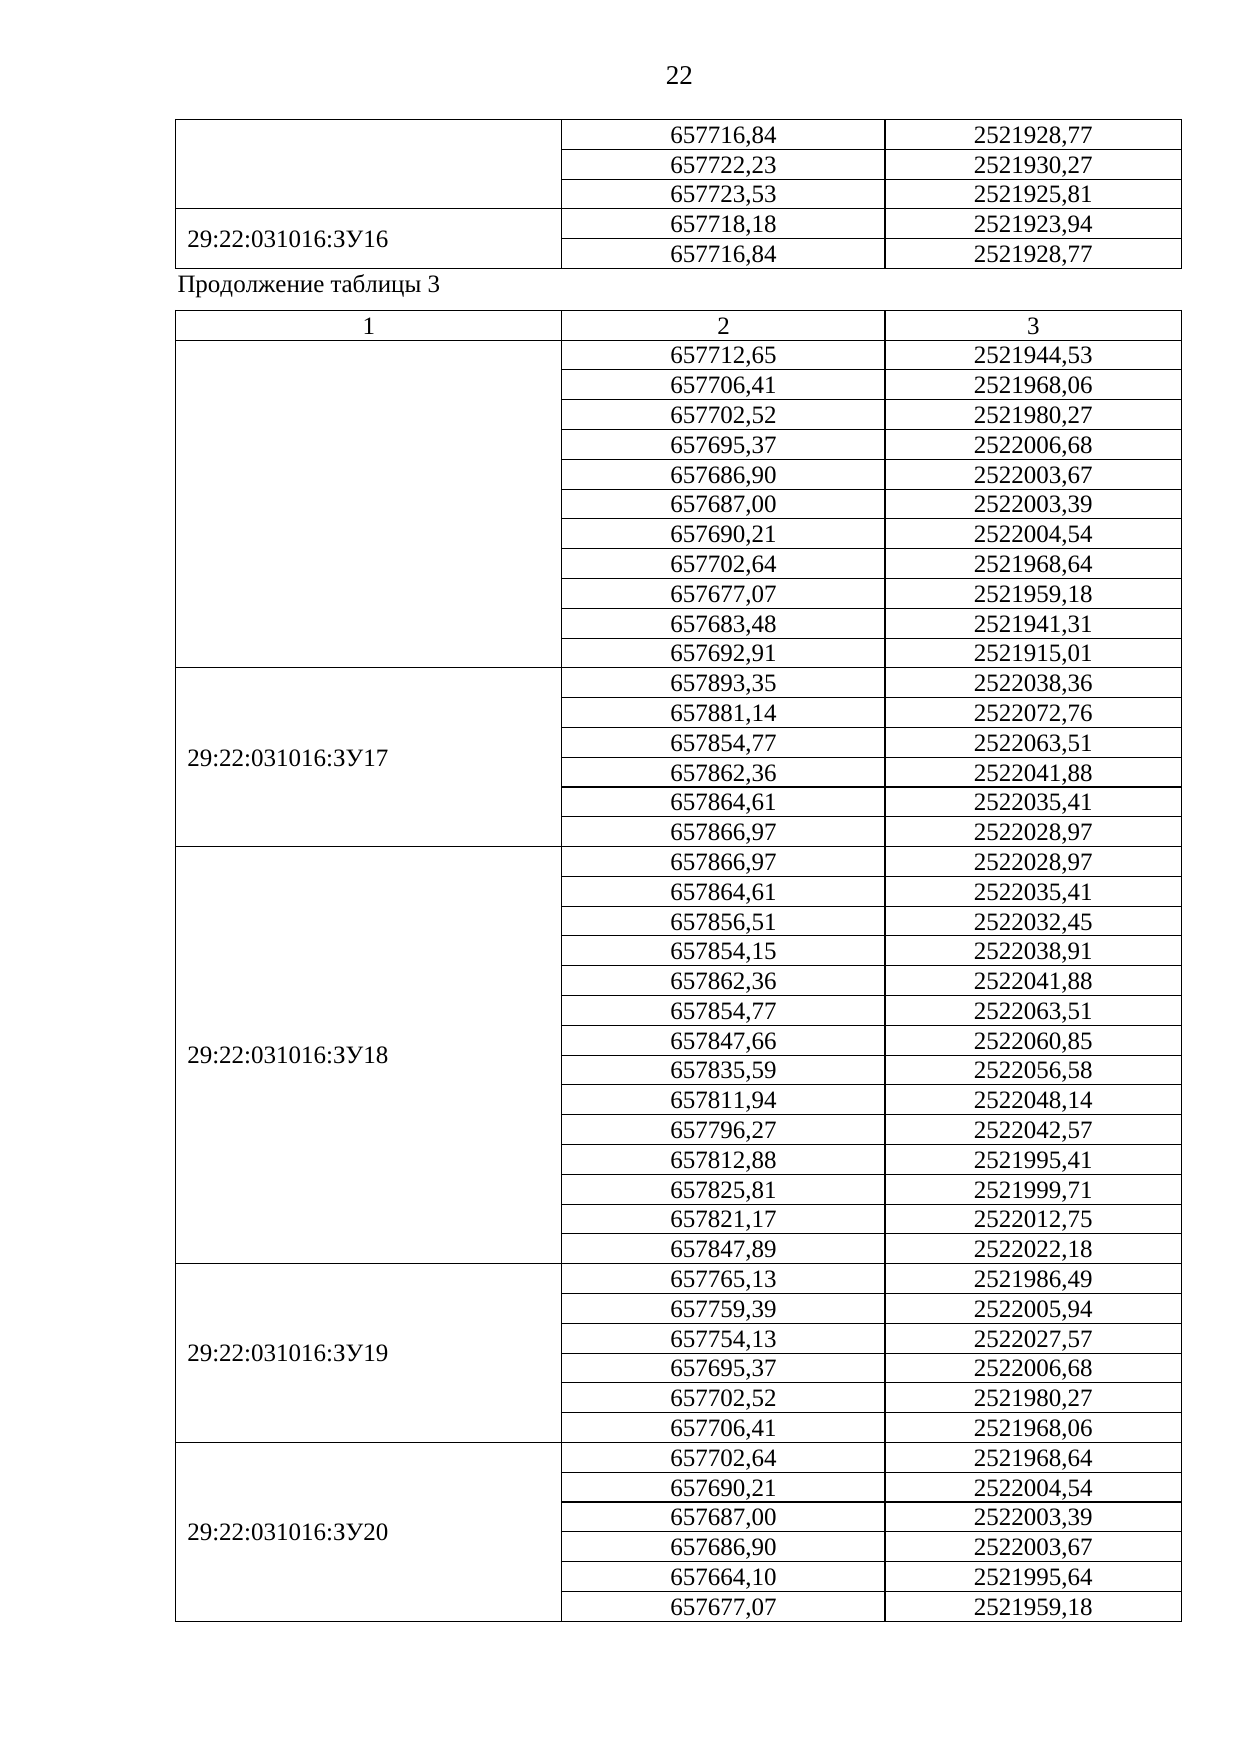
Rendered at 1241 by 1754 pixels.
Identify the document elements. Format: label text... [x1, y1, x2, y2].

table_cell 29:22:031016:ЗУ16 [176, 209, 561, 268]
table_header 3 [886, 311, 1181, 339]
table_cell 657716,84 [562, 120, 884, 149]
table_cell 2522035,41 [886, 788, 1181, 816]
table_cell 2521980,27 [886, 400, 1181, 429]
table_cell 657862,36 [562, 966, 884, 995]
table_cell 2521928,77 [886, 120, 1181, 149]
table_cell 2522032,45 [886, 907, 1181, 935]
table_cell 657712,65 [562, 341, 884, 369]
table_cell 2522003,39 [886, 1503, 1181, 1531]
table_cell 2522072,76 [886, 698, 1181, 727]
table_cell 2521999,71 [886, 1175, 1181, 1203]
table_cell 2521959,18 [886, 579, 1181, 608]
table_cell 657687,00 [562, 1503, 884, 1531]
table_cell 2521925,81 [886, 180, 1181, 208]
table_cell 2521941,31 [886, 609, 1181, 637]
table_cell 657854,77 [562, 728, 884, 757]
table_cell 2521915,01 [886, 639, 1181, 667]
table_cell 2521968,64 [886, 549, 1181, 578]
table_cell 657723,53 [562, 180, 884, 208]
table_cell 657856,51 [562, 907, 884, 935]
table_cell 2521944,53 [886, 341, 1181, 369]
table_cell 657664,10 [562, 1562, 884, 1591]
table_cell 2522063,51 [886, 996, 1181, 1025]
table_cell 657854,15 [562, 936, 884, 965]
table_cell 657847,66 [562, 1026, 884, 1054]
table_cell 2522005,94 [886, 1294, 1181, 1323]
table_cell 2522042,57 [886, 1115, 1181, 1144]
table_cell 2522003,39 [886, 490, 1181, 518]
table_cell 657702,64 [562, 549, 884, 578]
table_cell 2522012,75 [886, 1205, 1181, 1233]
table_cell 2521930,27 [886, 150, 1181, 178]
table_cell 657847,89 [562, 1234, 884, 1263]
table_cell 657686,90 [562, 1532, 884, 1561]
table_cell 657677,07 [562, 579, 884, 608]
table_cell 657695,37 [562, 430, 884, 459]
table_cell 657683,48 [562, 609, 884, 637]
table_cell [176, 341, 561, 667]
table_cell 657854,77 [562, 996, 884, 1025]
table_cell 2521968,64 [886, 1443, 1181, 1472]
table_cell 657765,13 [562, 1264, 884, 1293]
table_cell 657702,52 [562, 1383, 884, 1412]
text Продолжение таблицы 3 [177, 269, 1181, 298]
table_cell 2522003,67 [886, 1532, 1181, 1561]
table_cell 657718,18 [562, 209, 884, 238]
table_cell 657702,64 [562, 1443, 884, 1472]
table_cell 2521923,94 [886, 209, 1181, 238]
table_cell 2522038,36 [886, 668, 1181, 697]
table_cell 2521959,18 [886, 1592, 1181, 1621]
table_cell 657706,41 [562, 370, 884, 399]
table_cell 657686,90 [562, 460, 884, 488]
table_cell 29:22:031016:ЗУ19 [176, 1264, 561, 1442]
table_cell 657695,37 [562, 1354, 884, 1382]
table_cell 657893,35 [562, 668, 884, 697]
table_cell 657692,91 [562, 639, 884, 667]
table_cell 2522035,41 [886, 877, 1181, 906]
table_cell 657811,94 [562, 1085, 884, 1114]
table_cell 657866,97 [562, 847, 884, 876]
table_cell 2522041,88 [886, 758, 1181, 786]
table_cell 29:22:031016:ЗУ17 [176, 668, 561, 846]
table_cell 657812,88 [562, 1145, 884, 1174]
table_cell 2521980,27 [886, 1383, 1181, 1412]
table_cell 657864,61 [562, 788, 884, 816]
table_cell 657677,07 [562, 1592, 884, 1621]
table_cell 2521995,41 [886, 1145, 1181, 1174]
table_cell 657687,00 [562, 490, 884, 518]
table_cell 657716,84 [562, 239, 884, 268]
table_cell 29:22:031016:ЗУ20 [176, 1443, 561, 1621]
table_cell 2521968,06 [886, 370, 1181, 399]
table_cell 2521968,06 [886, 1413, 1181, 1442]
table_cell 2522004,54 [886, 1473, 1181, 1501]
table_cell 2522056,58 [886, 1056, 1181, 1084]
table_cell 657796,27 [562, 1115, 884, 1144]
table_cell 2522028,97 [886, 817, 1181, 846]
table_cell 2522022,18 [886, 1234, 1181, 1263]
table_cell 657702,52 [562, 400, 884, 429]
table_cell 657690,21 [562, 1473, 884, 1501]
table_cell 2522003,67 [886, 460, 1181, 488]
table_cell 657690,21 [562, 519, 884, 548]
table_cell 657866,97 [562, 817, 884, 846]
table_cell 657706,41 [562, 1413, 884, 1442]
table_cell 2522038,91 [886, 936, 1181, 965]
table_cell 2522006,68 [886, 430, 1181, 459]
table_cell 657759,39 [562, 1294, 884, 1323]
table_cell 2522027,57 [886, 1324, 1181, 1352]
table_cell 2521986,49 [886, 1264, 1181, 1293]
table_cell 657862,36 [562, 758, 884, 786]
table_cell 657754,13 [562, 1324, 884, 1352]
table_cell 2521995,64 [886, 1562, 1181, 1591]
table_cell 657881,14 [562, 698, 884, 727]
table_header 1 [176, 311, 561, 339]
table_cell 657864,61 [562, 877, 884, 906]
table_cell 657825,81 [562, 1175, 884, 1203]
table_cell 657835,59 [562, 1056, 884, 1084]
table_cell 2522060,85 [886, 1026, 1181, 1054]
table_cell 2522048,14 [886, 1085, 1181, 1114]
table_cell 29:22:031016:ЗУ18 [176, 847, 561, 1263]
table_cell 2522063,51 [886, 728, 1181, 757]
table_cell 2521928,77 [886, 239, 1181, 268]
table_cell 657821,17 [562, 1205, 884, 1233]
table_cell 2522006,68 [886, 1354, 1181, 1382]
table_header 2 [562, 311, 884, 339]
table_cell 2522004,54 [886, 519, 1181, 548]
table_cell 657722,23 [562, 150, 884, 178]
table_cell 2522028,97 [886, 847, 1181, 876]
table_cell 2522041,88 [886, 966, 1181, 995]
